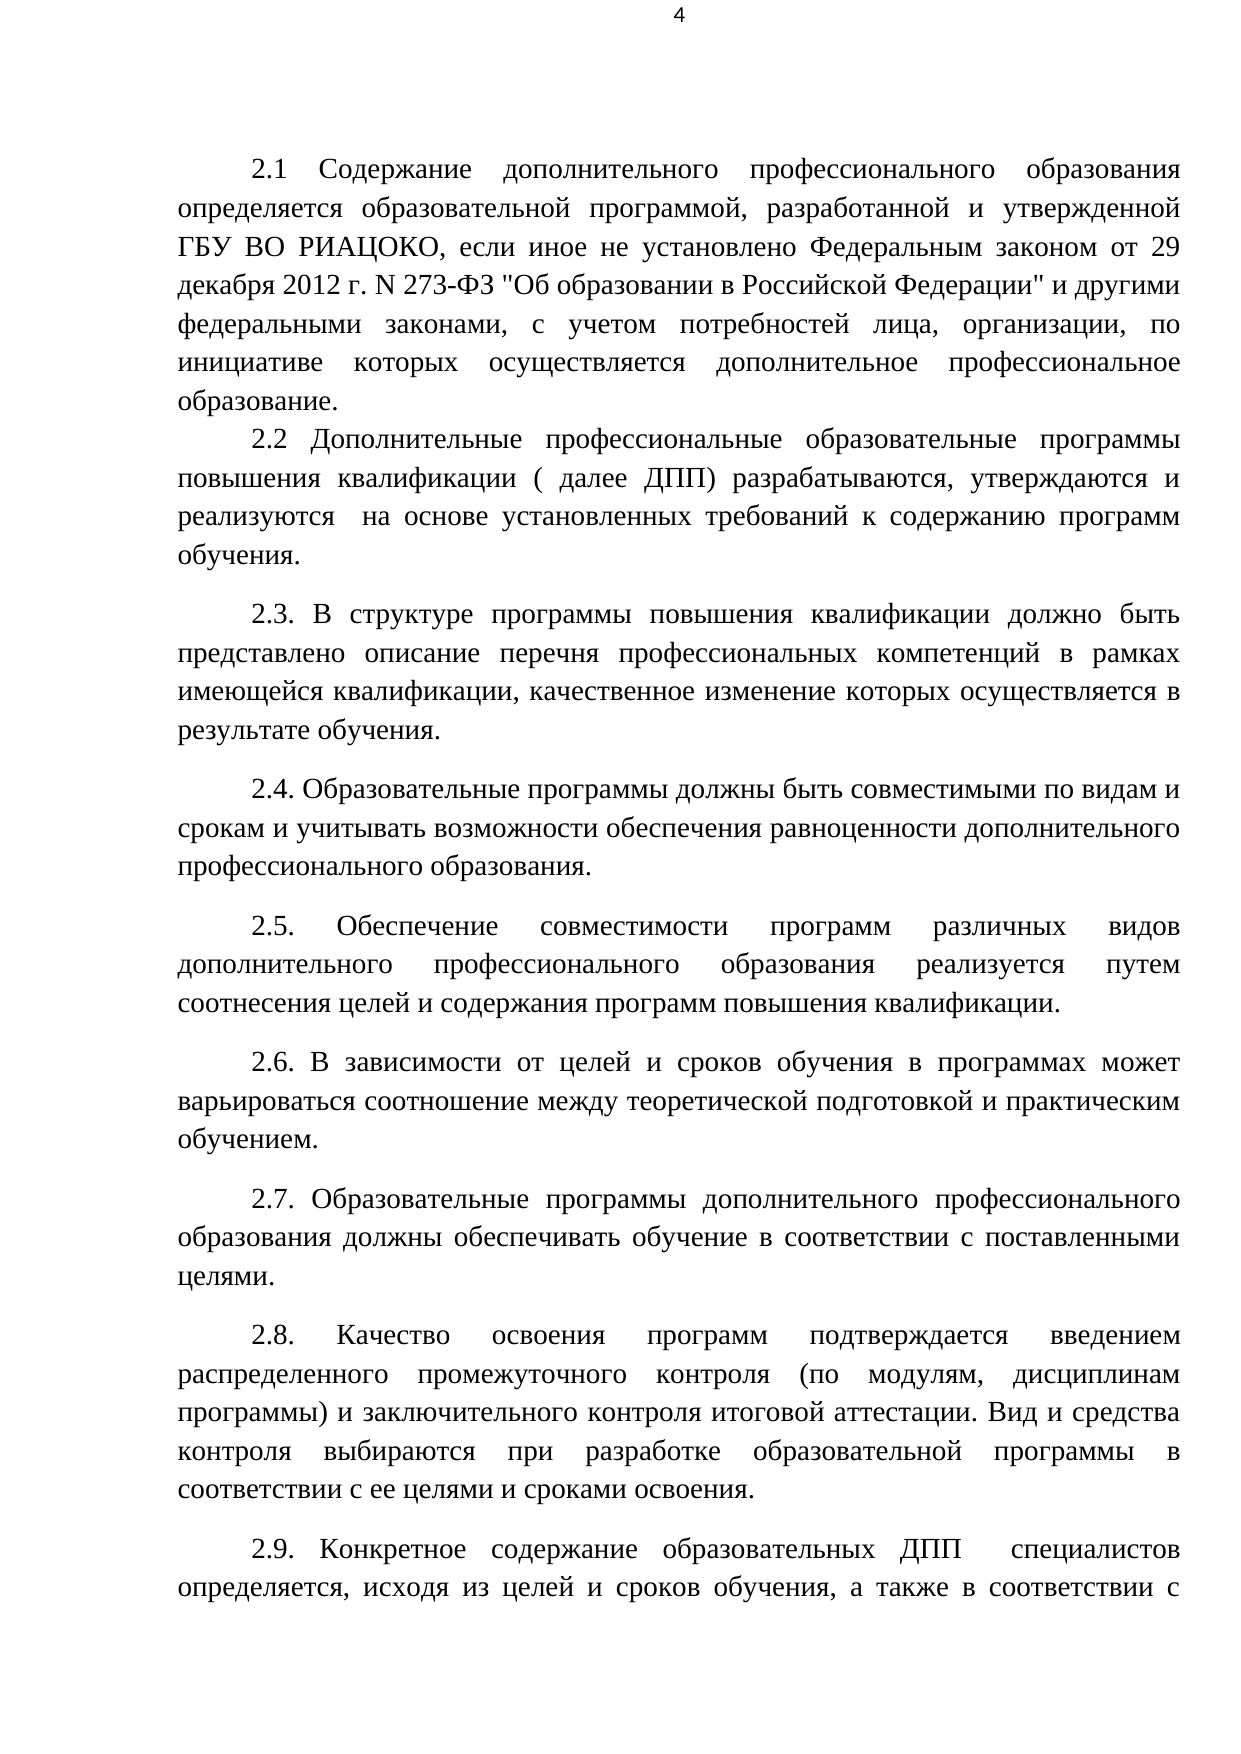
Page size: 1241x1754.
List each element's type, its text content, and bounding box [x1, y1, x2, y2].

text 2.5. Обеспечение совместимости программ различных видов дополнительного профессионального образования реализуется путем соотнесения целей и содержания программ повышения квалификации. [177, 908, 1181, 1018]
text 2.7. Образовательные программы дополнительного профессионального образования должны обеспечивать обучение в соответствии с поставленными целями. [177, 1181, 1181, 1291]
text 2.4. Образовательные программы должны быть совместимыми по видам и срокам и учитывать возможности обеспечения равноценности дополнительного профессионального образования. [177, 771, 1181, 882]
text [177, 1531, 1181, 1603]
text 2.6. В зависимости от целей и сроков обучения в программах может варьироваться соотношение между теоретической подготовкой и практическим обучением. [177, 1044, 1181, 1155]
text 2.3. В структуре программы повышения квалификации должно быть представлено описание перечня профессиональных компетенций в рамках имеющейся квалификации, качественное изменение которых осуществляется в результате обучения. [177, 596, 1181, 746]
text 2.2 Дополнительные профессиональные образовательные программы повышения квалификации ( далее ДПП) разрабатываются, утверждаются и реализуются на основе установленных требований к содержанию программ обучения. [177, 421, 1181, 571]
text 2.1 Содержание дополнительного профессионального образования определяется образовательной программой, разработанной и утвержденной ГБУ ВО РИАЦОКО, если иное не установлено Федеральным законом от 29 декабря 2012 г. N 273-ФЗ "Об образовании в Российской Федерации" и другими федеральными законами, с учетом потребностей лица, организации, по инициативе которых осуществляется дополнительное профессиональное образование. [177, 152, 1181, 416]
text 2.8. Качество освоения программ подтверждается введением распределенного промежуточного контроля (по модулям, дисциплинам программы) и заключительного контроля итоговой аттестации. Вид и средства контроля выбираются при разработке образовательной программы в соответствии с ее целями и сроками освоения. [177, 1317, 1181, 1505]
